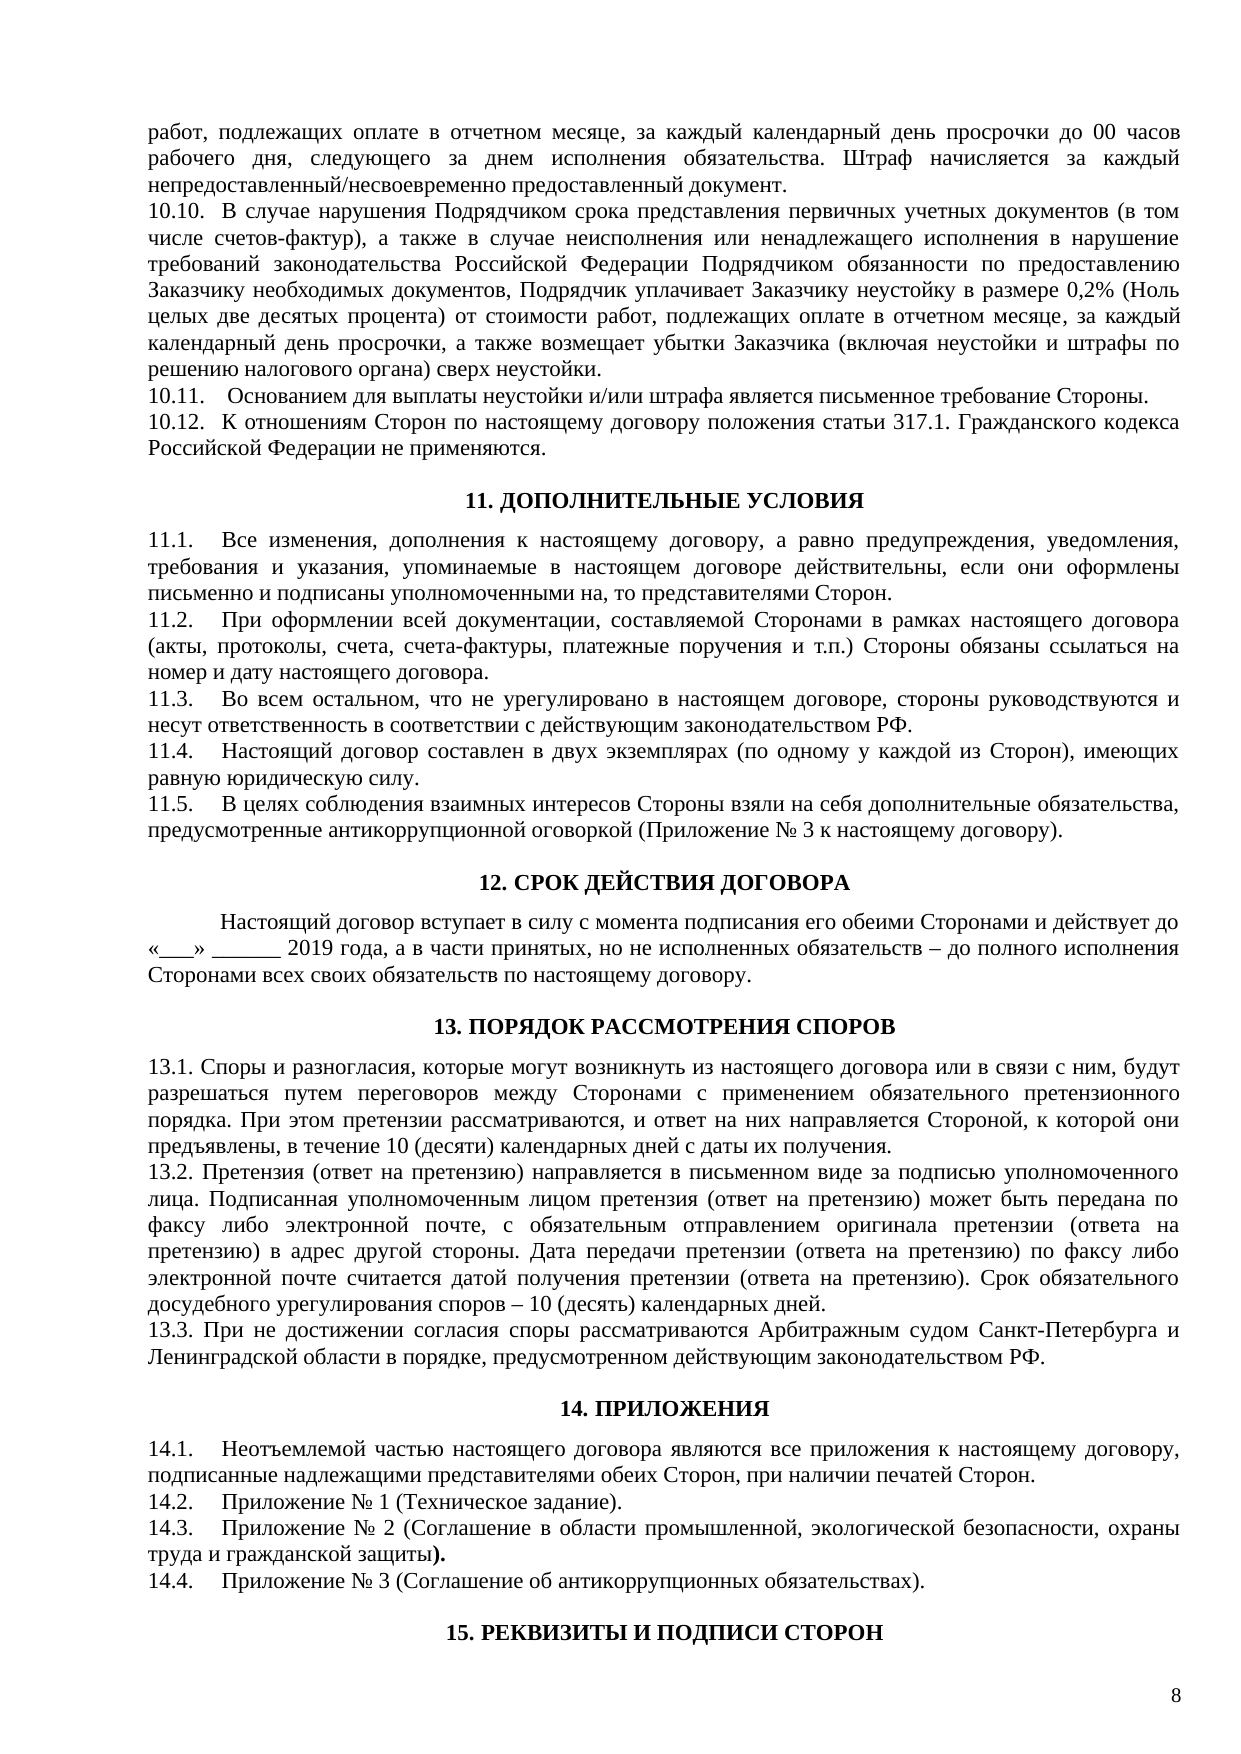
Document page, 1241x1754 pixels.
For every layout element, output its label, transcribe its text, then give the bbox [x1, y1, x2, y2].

list Основанием для выплаты неустойки и/или штрафа является письменное требование Стороны. [148, 382, 1181, 408]
list Во всем остальном, что не урегулировано в настоящем договоре, стороны руководствуются и несут ответственность в соответствии с действующим законодательством РФ. [148, 685, 1181, 737]
list ПРИЛОЖЕНИЯ [148, 1396, 1181, 1422]
list Неотъемлемой частью настоящего договора являются все приложения к настоящему договору, подписанные надлежащими представителями обеих Сторон, при наличии печатей Сторон. [148, 1435, 1181, 1488]
list В целях соблюдения взаимных интересов Стороны взяли на себя дополнительные обязательства, предусмотренные антикоррупционной оговоркой (Приложение № 3 к настоящему договору). [148, 790, 1181, 843]
list Приложение № 2 (Соглашение в области промышленной, экологической безопасности, охраны труда и гражданской защиты). [148, 1514, 1181, 1567]
text Настоящий договор вступает в силу с момента подписания его обеими Сторонами и действует до «___» ______ 2019 года, а в части принятых, но не исполненных обязательств – до полного исполнения Сторонами всех своих обязательств по настоящему договору. [148, 908, 1181, 987]
list При оформлении всей документации, составляемой Сторонами в рамках настоящего договора (акты, протоколы, счета, счета-фактуры, платежные поручения и т.п.) Стороны обязаны ссылаться на номер и дату настоящего договора. [148, 606, 1181, 685]
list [148, 118, 1181, 197]
list РЕКВИЗИТЫ И ПОДПИСИ СТОРОН [148, 1619, 1181, 1646]
text 13.3. При не достижении согласия споры рассматриваются Арбитражным судом Санкт-Петербурга и Ленинградской области в порядке, предусмотренном действующим законодательством РФ. [148, 1316, 1181, 1369]
list Все изменения, дополнения к настоящему договору, а равно предупреждения, уведомления, требования и указания, упоминаемые в настоящем договоре действительны, если они оформлены письменно и подписаны уполномоченными на, то представителями Сторон. [148, 527, 1181, 606]
list Настоящий договор составлен в двух экземплярах (по одному у каждой из Сторон), имеющих равную юридическую силу. [148, 737, 1181, 790]
list СРОК ДЕЙСТВИЯ ДОГОВОРА [148, 869, 1181, 896]
list Приложение № 1 (Техническое задание). [148, 1488, 1181, 1514]
list Приложение № 3 (Соглашение об антикоррупционных обязательствах). [148, 1567, 1181, 1593]
text 13.1. Споры и разногласия, которые могут возникнуть из настоящего договора или в связи с ним, будут разрешаться путем переговоров между Сторонами с применением обязательного претензионного порядка. При этом претензии рассматриваются, и ответ на них направляется Стороной, к которой они предъявлены, в течение 10 (десяти) календарных дней с даты их получения. [148, 1053, 1181, 1158]
list ДОПОЛНИТЕЛЬНЫЕ УСЛОВИЯ [148, 487, 1181, 513]
text 13.2. Претензия (ответ на претензию) направляется в письменном виде за подписью уполномоченного лица. Подписанная уполномоченным лицом претензия (ответ на претензию) может быть передана по факсу либо электронной почте, с обязательным отправлением оригинала претензии (ответа на претензию) в адрес другой стороны. Дата передачи претензии (ответа на претензию) по факсу либо электронной почте считается датой получения претензии (ответа на претензию). Срок обязательного досудебного урегулирования споров – 10 (десять) календарных дней. [148, 1158, 1181, 1316]
list В случае нарушения Подрядчиком срока представления первичных учетных документов (в том числе счетов-фактур), а также в случае неисполнения или ненадлежащего исполнения в нарушение требований законодательства Российской Федерации Подрядчиком обязанности по предоставлению Заказчику необходимых документов, Подрядчик уплачивает Заказчику неустойку в размере 0,2% (Ноль целых две десятых процента) от стоимости работ, подлежащих оплате в отчетном месяце, за каждый календарный день просрочки, а также возмещает убытки Заказчика (включая неустойки и штрафы по решению налогового органа) сверх неустойки. [148, 197, 1181, 382]
list ПОРЯДОК РАССМОТРЕНИЯ СПОРОВ [148, 1013, 1181, 1040]
list К отношениям Сторон по настоящему договору положения статьи 317.1. Гражданского кодекса Российской Федерации не применяются. [148, 408, 1181, 461]
